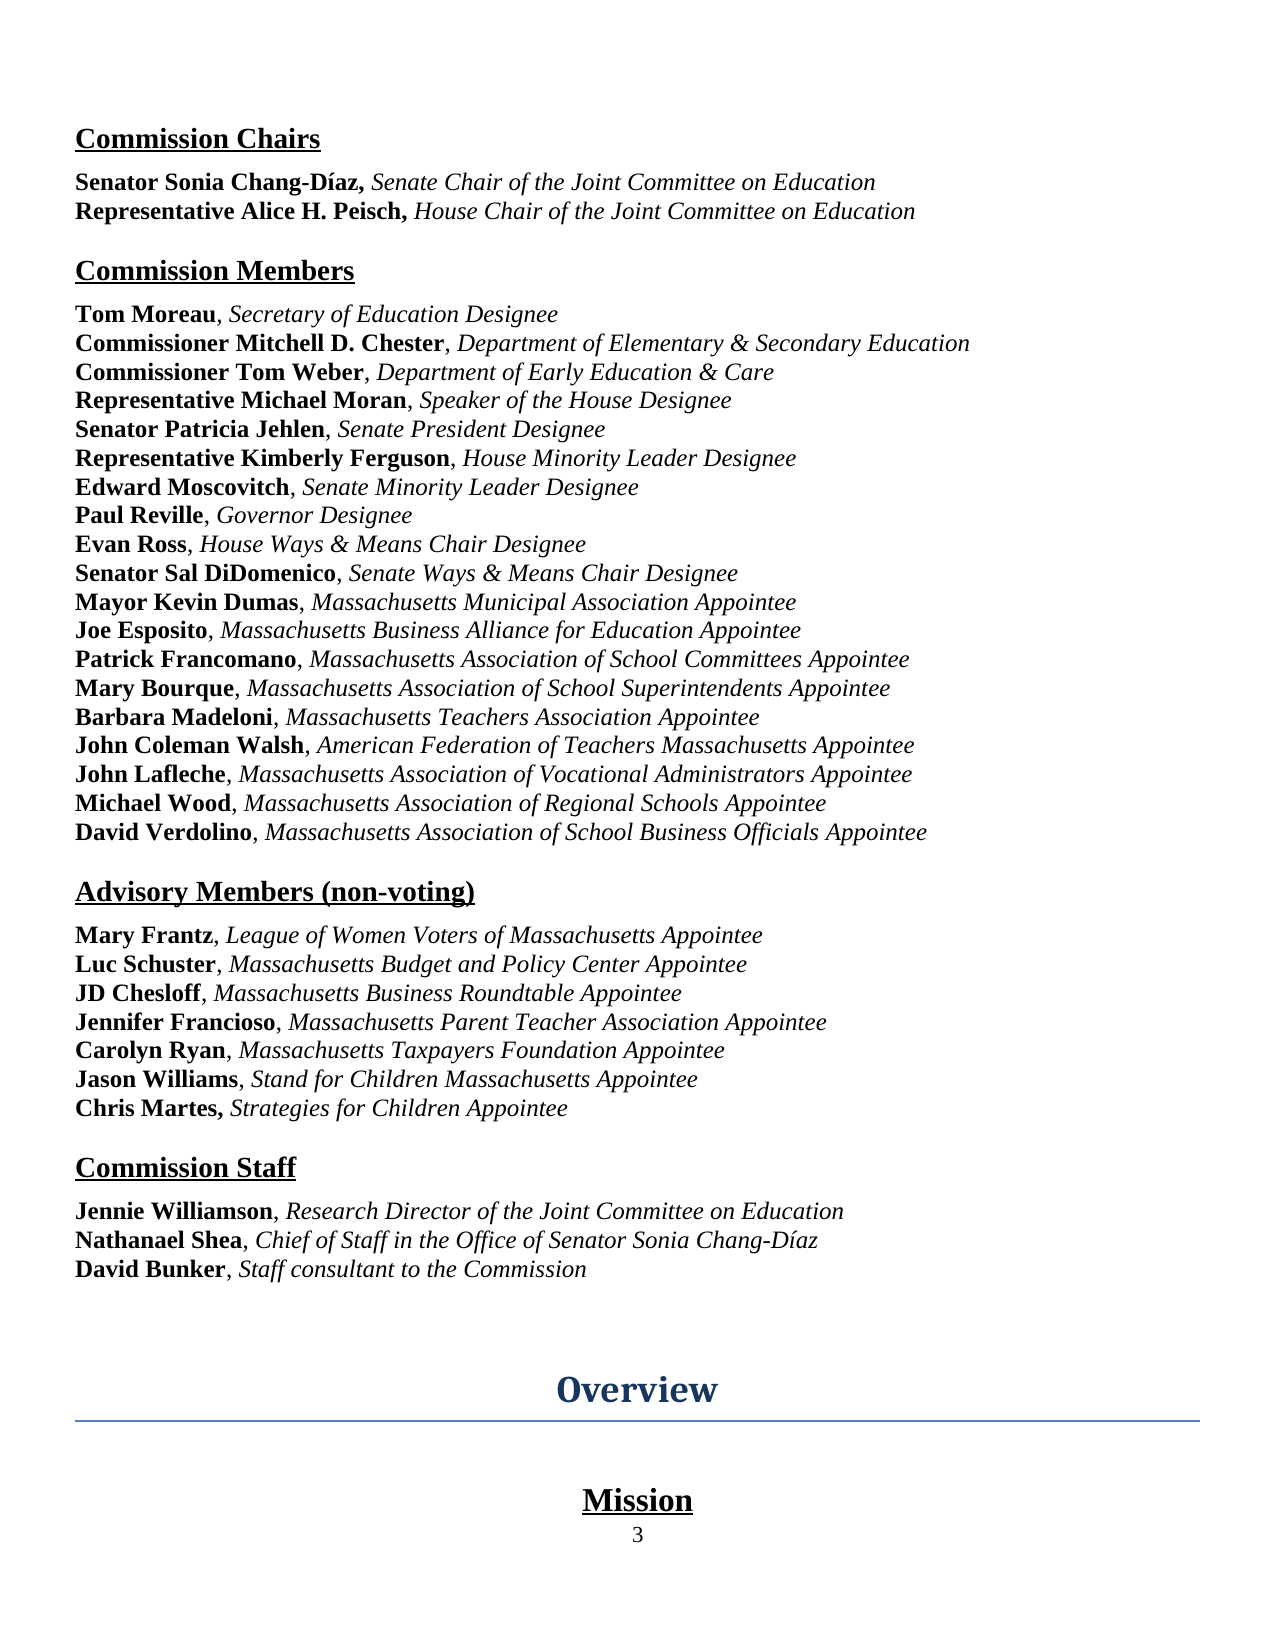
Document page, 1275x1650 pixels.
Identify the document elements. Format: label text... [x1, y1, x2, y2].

text Representative Kimberly Ferguson, House Minority Leader Designee [75, 443, 1200, 472]
text Senator Sonia Chang-Díaz, Senate Chair of the Joint Committee on Education [75, 167, 1200, 196]
text Mayor Kevin Dumas, Massachusetts Municipal Association Appointee [75, 587, 1200, 616]
text Representative Michael Moran, Speaker of the House Designee [75, 386, 1200, 414]
text Mary Frantz, League of Women Voters of Massachusetts Appointee [75, 920, 1200, 949]
text Commissioner Mitchell D. Chester, Department of Elementary & Secondary Education [75, 328, 1200, 357]
text Commission Members [75, 253, 1200, 287]
text Carolyn Ryan, Massachusetts Taxpayers Foundation Appointee [75, 1035, 1200, 1064]
text Commissioner Tom Weber, Department of Early Education & Care [75, 357, 1200, 386]
text Jennie Williamson, Research Director of the Joint Committee on Education [75, 1196, 1200, 1225]
text Edward Moscovitch, Senate Minority Leader Designee [75, 472, 1200, 501]
text Senator Patricia Jehlen, Senate President Designee [75, 414, 1200, 443]
text Tom Moreau, Secretary of Education Designee [75, 299, 1200, 328]
text Jennifer Francioso, Massachusetts Parent Teacher Association Appointee [75, 1007, 1200, 1035]
subtitle Overview [75, 1369, 1200, 1420]
text Commission Staff [75, 1150, 1200, 1184]
text David Bunker, Staff consultant to the Commission [75, 1254, 1200, 1283]
text Barbara Madeloni, Massachusetts Teachers Association Appointee [75, 702, 1200, 731]
text Representative Alice H. Peisch, House Chair of the Joint Committee on Education [75, 196, 1200, 224]
text Luc Schuster, Massachusetts Budget and Policy Center Appointee [75, 949, 1200, 978]
text Jason Williams, Stand for Children Massachusetts Appointee [75, 1064, 1200, 1093]
text Commission Chairs [75, 121, 1200, 154]
text Mary Bourque, Massachusetts Association of School Superintendents Appointee [75, 673, 1200, 702]
text JD Chesloff, Massachusetts Business Roundtable Appointee [75, 978, 1200, 1007]
text Mission [75, 1480, 1200, 1518]
text Joe Esposito, Massachusetts Business Alliance for Education Appointee [75, 616, 1200, 644]
text Patrick Francomano, Massachusetts Association of School Committees Appointee [75, 644, 1200, 673]
text Michael Wood, Massachusetts Association of Regional Schools Appointee [75, 788, 1200, 817]
text Paul Reville, Governor Designee [75, 501, 1200, 529]
text John Lafleche, Massachusetts Association of Vocational Administrators Appointee [75, 759, 1200, 788]
text David Verdolino, Massachusetts Association of School Business Officials Appointee [75, 817, 1200, 846]
text Chris Martes, Strategies for Children Appointee [75, 1093, 1200, 1122]
text Advisory Members (non-voting) [75, 874, 1200, 908]
text Evan Ross, House Ways & Means Chair Designee [75, 529, 1200, 558]
text John Coleman Walsh, American Federation of Teachers Massachusetts Appointee [75, 731, 1200, 759]
text Nathanael Shea, Chief of Staff in the Office of Senator Sonia Chang-Díaz [75, 1225, 1200, 1254]
text Senator Sal DiDomenico, Senate Ways & Means Chair Designee [75, 558, 1200, 587]
